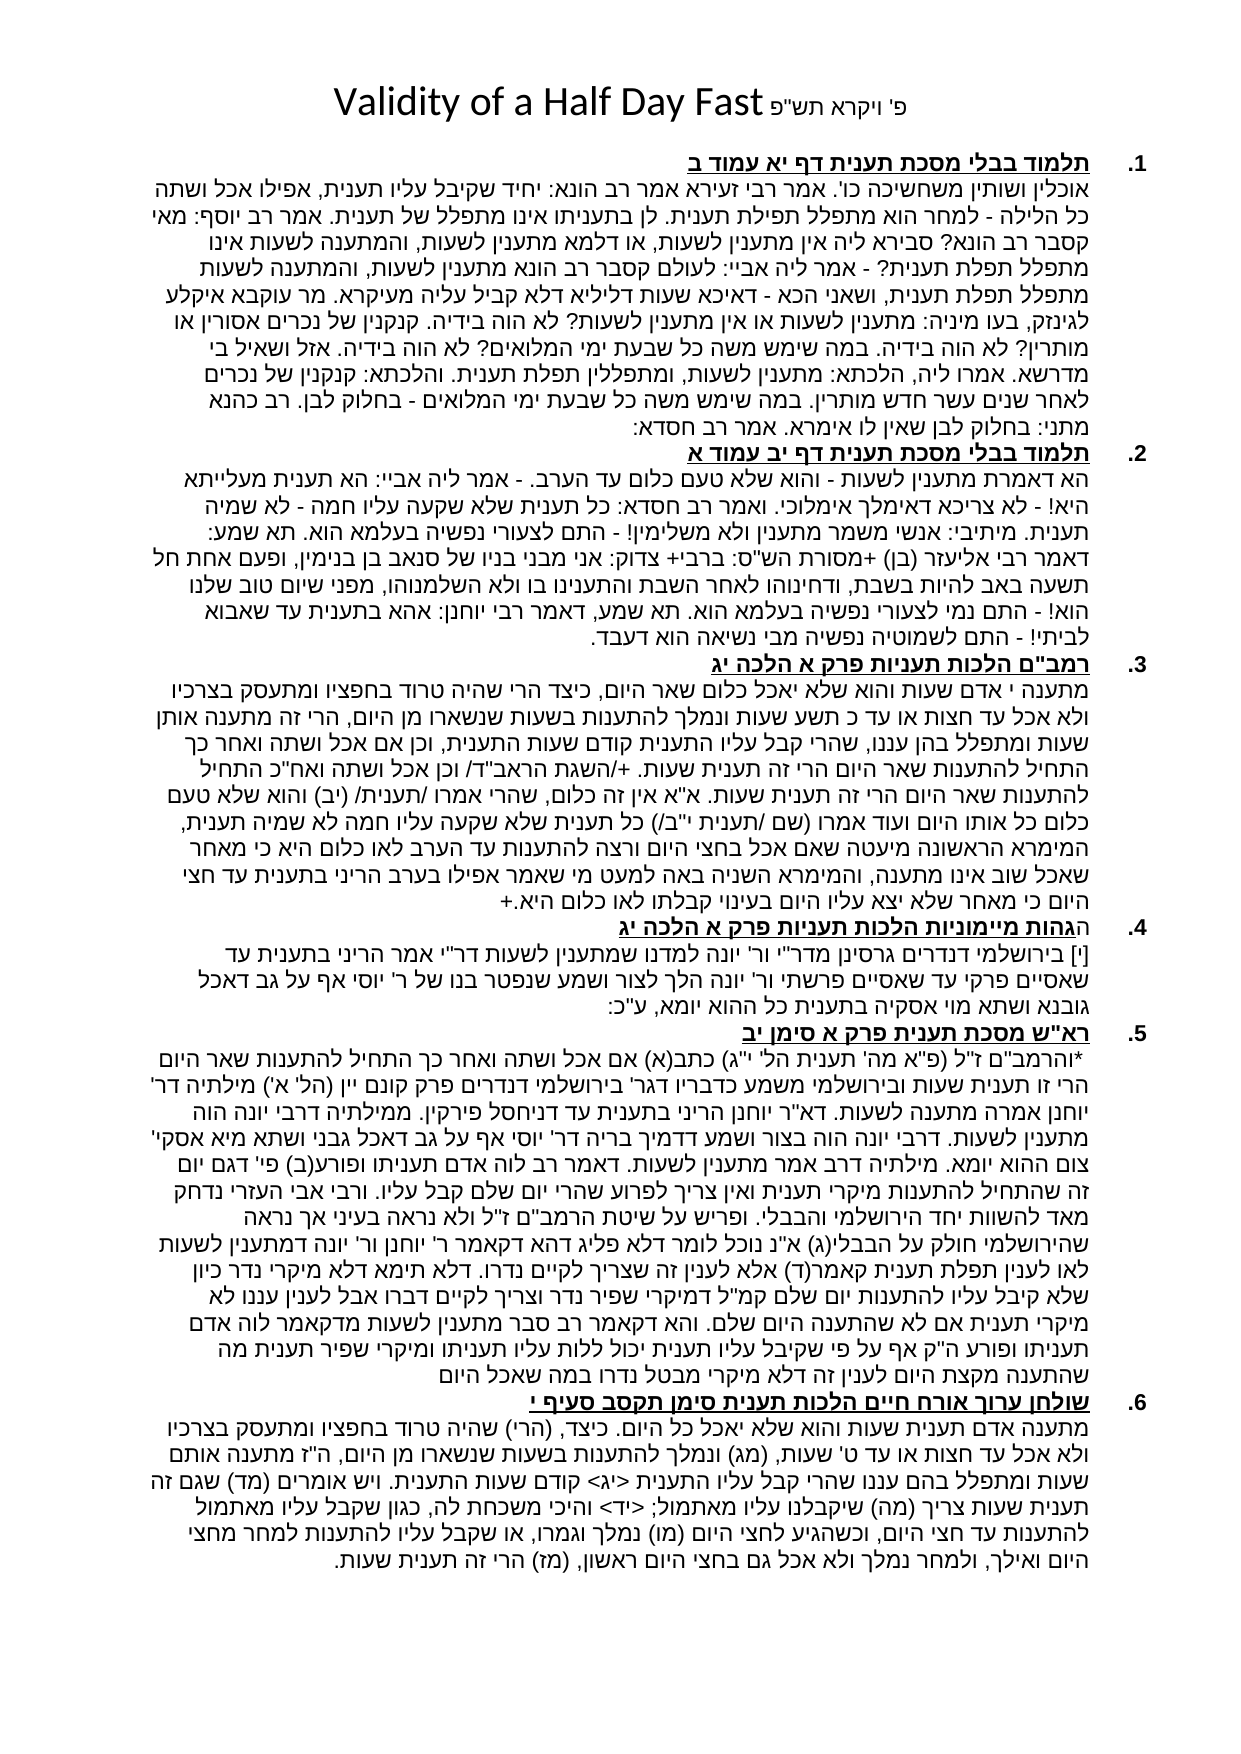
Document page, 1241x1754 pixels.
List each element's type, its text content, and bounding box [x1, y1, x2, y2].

list רא"ש מסכת תענית פרק א סימן יב [150, 1020, 1128, 1046]
list שולחן ערוך אורח חיים הלכות תענית סימן תקסב סעיף י [150, 1389, 1128, 1415]
text הא דאמרת מתענין לשעות - והוא שלא טעם כלום עד הערב. - אמר ליה אביי: הא תענית מעלייתא היא! - לא צריכא דאימלך אימלוכי. ואמר רב חסדא: כל תענית שלא שקעה עליו חמה - לא שמיה תענית. מיתיבי: אנשי משמר מתענין ולא משלימין! - התם לצעורי נפשיה בעלמא הוא. תא שמע: דאמר רבי אליעזר (בן) +מסורת הש"ס: ברבי+ צדוק: אני מבני בניו של סנאב בן בנימין, ופעם אחת חל תשעה באב להיות בשבת, ודחינוהו לאחר השבת והתענינו בו ולא השלמנוהו, מפני שיום טוב שלנו הוא! - התם נמי לצעורי נפשיה בעלמא הוא. תא שמע, דאמר רבי יוחנן: אהא בתענית עד שאבוא לביתי! - התם לשמוטיה נפשיה מבי נשיאה הוא דעבד. [150, 466, 1090, 651]
text אוכלין ושותין משחשיכה כו'. אמר רבי זעירא אמר רב הונא: יחיד שקיבל עליו תענית, אפילו אכל ושתה כל הלילה - למחר הוא מתפלל תפילת תענית. לן בתעניתו אינו מתפלל של תענית. אמר רב יוסף: מאי קסבר רב הונא? סבירא ליה אין מתענין לשעות, או דלמא מתענין לשעות, והמתענה לשעות אינו מתפלל תפלת תענית? - אמר ליה אביי: לעולם קסבר רב הונא מתענין לשעות, והמתענה לשעות מתפלל תפלת תענית, ושאני הכא - דאיכא שעות דליליא דלא קביל עליה מעיקרא. מר עוקבא איקלע לגינזק, בעו מיניה: מתענין לשעות או אין מתענין לשעות? לא הוה בידיה. קנקנין של נכרים אסורין או מותרין? לא הוה בידיה. במה שימש משה כל שבעת ימי המלואים? לא הוה בידיה. אזל ושאיל בי מדרשא. אמרו ליה, הלכתא: מתענין לשעות, ומתפללין תפלת תענית. והלכתא: קנקנין של נכרים לאחר שנים עשר חדש מותרין. במה שימש משה כל שבעת ימי המלואים - בחלוק לבן. רב כהנא מתני: בחלוק לבן שאין לו אימרא. אמר רב חסדא: [150, 176, 1090, 440]
list הגהות מיימוניות הלכות תעניות פרק א הלכה יג [150, 914, 1128, 941]
list רמב"ם הלכות תעניות פרק א הלכה יג [150, 651, 1128, 677]
text [י] בירושלמי דנדרים גרסינן מדר"י ור' יונה למדנו שמתענין לשעות דר"י אמר הריני בתענית עד שאסיים פרקי עד שאסיים פרשתי ור' יונה הלך לצור ושמע שנפטר בנו של ר' יוסי אף על גב דאכל גובנא ושתא מוי אסקיה בתענית כל ההוא יומא, ע"כ: [150, 941, 1090, 1020]
list תלמוד בבלי מסכת תענית דף יא עמוד ב [150, 150, 1128, 176]
text מתענה אדם תענית שעות והוא שלא יאכל כל היום. כיצד, (הרי) שהיה טרוד בחפציו ומתעסק בצרכיו ולא אכל עד חצות או עד ט' שעות, (מג) ונמלך להתענות בשעות שנשארו מן היום, ה"ז מתענה אותם שעות ומתפלל בהם עננו שהרי קבל עליו התענית <יג> קודם שעות התענית. ויש אומרים (מד) שגם זה תענית שעות צריך (מה) שיקבלנו עליו מאתמול; <יד> והיכי משכחת לה, כגון שקבל עליו מאתמול להתענות עד חצי היום, וכשהגיע לחצי היום (מו) נמלך וגמרו, או שקבל עליו להתענות למחר מחצי היום ואילך, ולמחר נמלך ולא אכל גם בחצי היום ראשון, (מז) הרי זה תענית שעות. [150, 1415, 1090, 1573]
text מתענה י אדם שעות והוא שלא יאכל כלום שאר היום, כיצד הרי שהיה טרוד בחפציו ומתעסק בצרכיו ולא אכל עד חצות או עד כ תשע שעות ונמלך להתענות בשעות שנשארו מן היום, הרי זה מתענה אותן שעות ומתפלל בהן עננו, שהרי קבל עליו התענית קודם שעות התענית, וכן אם אכל ושתה ואחר כך התחיל להתענות שאר היום הרי זה תענית שעות. +/השגת הראב"ד/ וכן אכל ושתה ואח"כ התחיל להתענות שאר היום הרי זה תענית שעות. א"א אין זה כלום, שהרי אמרו /תענית/ (יב) והוא שלא טעם כלום כל אותו היום ועוד אמרו (שם /תענית י"ב/) כל תענית שלא שקעה עליו חמה לא שמיה תענית, המימרא הראשונה מיעטה שאם אכל בחצי היום ורצה להתענות עד הערב לאו כלום היא כי מאחר שאכל שוב אינו מתענה, והמימרא השניה באה למעט מי שאמר אפילו בערב הריני בתענית עד חצי היום כי מאחר שלא יצא עליו היום בעינוי קבלתו לאו כלום היא.+ [150, 677, 1090, 914]
text *והרמב"ם ז"ל (פ"א מה' תענית הל' י"ג) כתב(א) אם אכל ושתה ואחר כך התחיל להתענות שאר היום הרי זו תענית שעות ובירושלמי משמע כדבריו דגר' בירושלמי דנדרים פרק קונם יין (הל' א') מילתיה דר' יוחנן אמרה מתענה לשעות. דא"ר יוחנן הריני בתענית עד דניחסל פירקין. ממילתיה דרבי יונה הוה מתענין לשעות. דרבי יונה הוה בצור ושמע דדמיך בריה דר' יוסי אף על גב דאכל גבני ושתא מיא אסקי' צום ההוא יומא. מילתיה דרב אמר מתענין לשעות. דאמר רב לוה אדם תעניתו ופורע(ב) פי' דגם יום זה שהתחיל להתענות מיקרי תענית ואין צריך לפרוע שהרי יום שלם קבל עליו. ורבי אבי העזרי נדחק מאד להשוות יחד הירושלמי והבבלי. ופריש על שיטת הרמב"ם ז"ל ולא נראה בעיני אך נראה שהירושלמי חולק על הבבלי(ג) א"נ נוכל לומר דלא פליג דהא דקאמר ר' יוחנן ור' יונה דמתענין לשעות לאו לענין תפלת תענית קאמר(ד) אלא לענין זה שצריך לקיים נדרו. דלא תימא דלא מיקרי נדר כיון שלא קיבל עליו להתענות יום שלם קמ"ל דמיקרי שפיר נדר וצריך לקיים דברו אבל לענין עננו לא מיקרי תענית אם לא שהתענה היום שלם. והא דקאמר רב סבר מתענין לשעות מדקאמר לוה אדם תעניתו ופורע ה"ק אף על פי שקיבל עליו תענית יכול ללות עליו תעניתו ומיקרי שפיר תענית מה שהתענה מקצת היום לענין זה דלא מיקרי מבטל נדרו במה שאכל היום [150, 1046, 1090, 1389]
list תלמוד בבלי מסכת תענית דף יב עמוד א [150, 440, 1128, 466]
